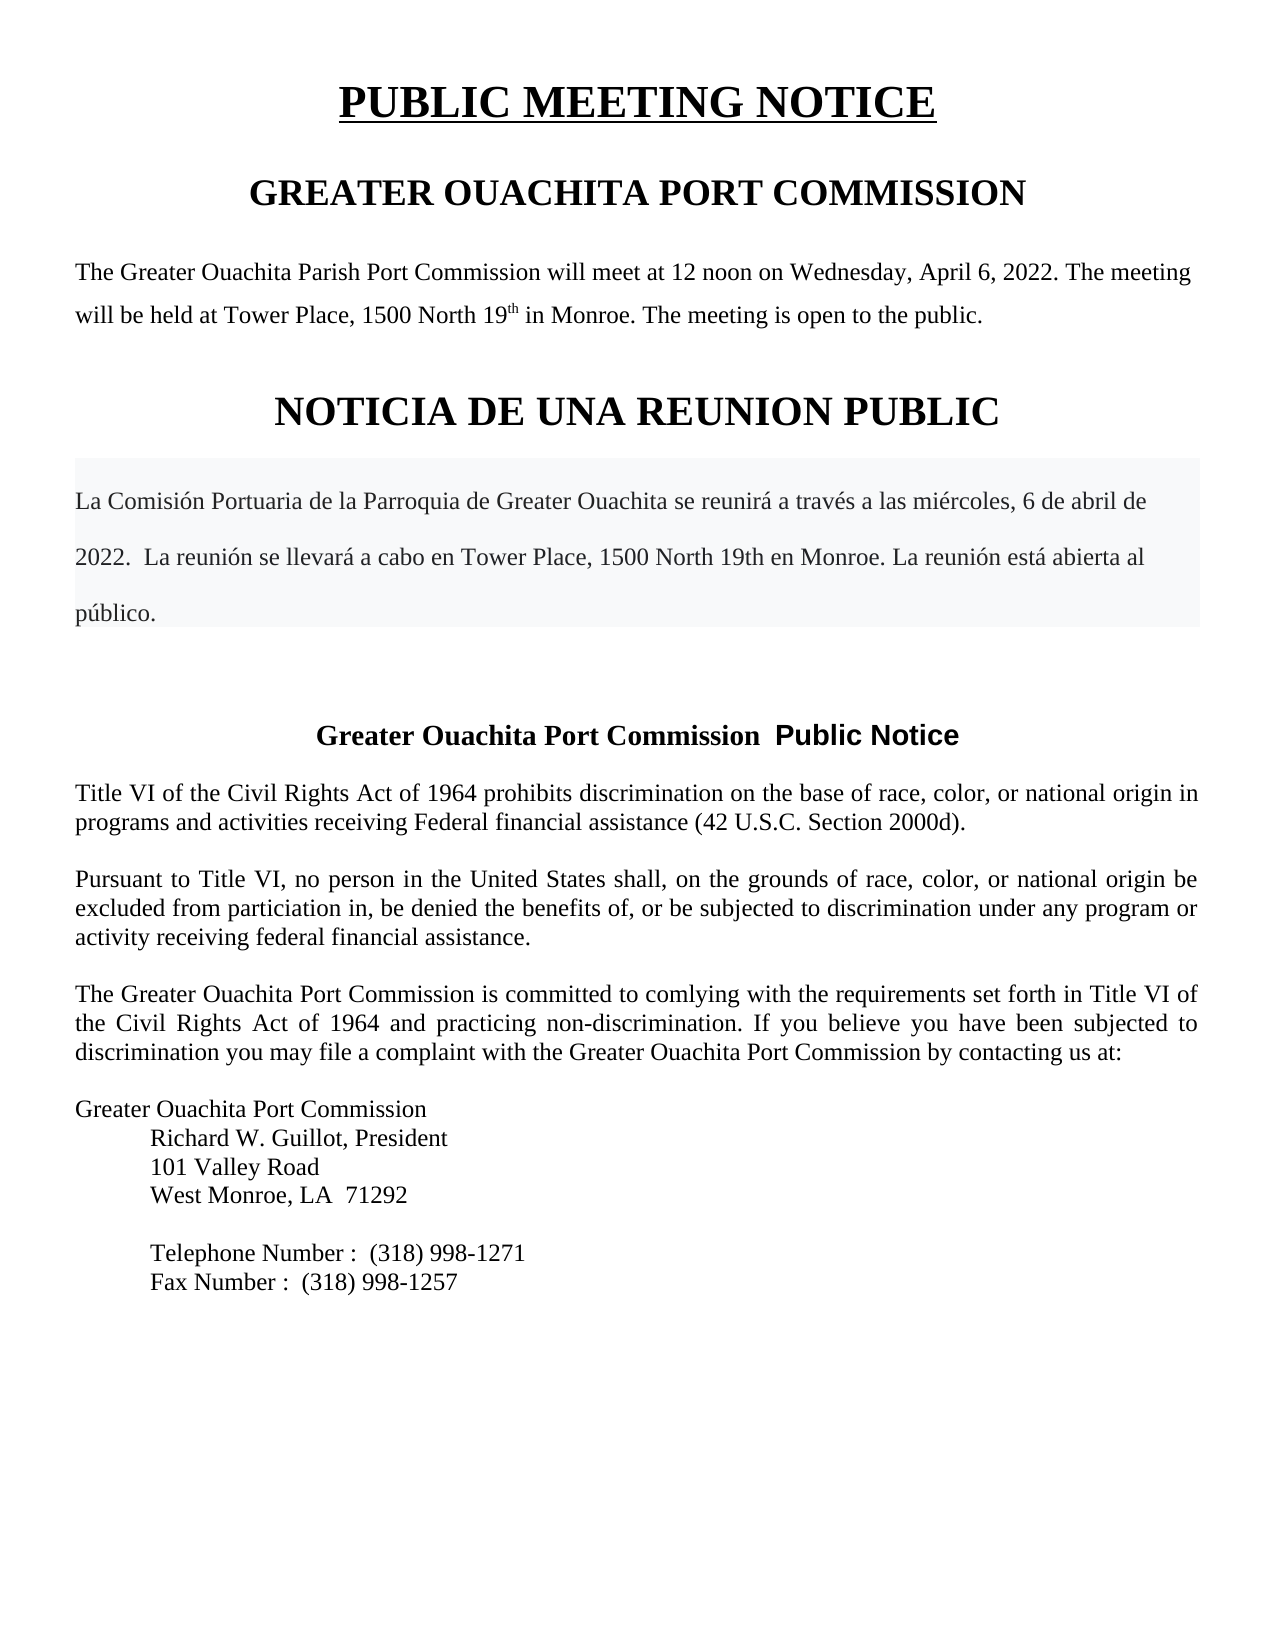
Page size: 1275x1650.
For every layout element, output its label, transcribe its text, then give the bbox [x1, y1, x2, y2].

text NOTICIA DE UNA REUNION PUBLIC [75, 386, 1200, 434]
text The Greater Ouachita Port Commission is committed to comlying with the requirements set forth in Title VI of the Civil Rights Act of 1964 and practicing non-discrimination. If you believe you have been subjected to discrimination you may file a complaint with the Greater Ouachita Port Commission by contacting us at: [75, 979, 1200, 1066]
text GREATER OUACHITA PORT COMMISSION [75, 171, 1200, 214]
text Greater Ouachita Port Commission [75, 1094, 1200, 1123]
text 101 Valley Road [75, 1152, 1200, 1181]
text Title VI of the Civil Rights Act of 1964 prohibits discrimination on the base of race, color, or national origin in programs and activities receiving Federal financial assistance (42 U.S.C. Section 2000d). [75, 778, 1200, 836]
text Richard W. Guillot, President [75, 1123, 1200, 1152]
text Telephone Number : (318) 998-1271 [75, 1238, 1200, 1267]
text West Monroe, LA 71292 [75, 1181, 1200, 1209]
text Pursuant to Title VI, no person in the United States shall, on the grounds of race, color, or national origin be excluded from particiation in, be denied the benefits of, or be subjected to discrimination under any program or activity receiving federal financial assistance. [75, 864, 1200, 951]
title Greater Ouachita Port Commission Public Notice [75, 718, 1200, 752]
text The Greater Ouachita Parish Port Commission will meet at 12 noon on Wednesday, April 6, 2022. The meeting will be held at Tower Place, 1500 North 19th in Monroe. The meeting is open to the public. [75, 257, 1200, 329]
text La Comisión Portuaria de la Parroquia de Greater Ouachita se reunirá a través a las miércoles, 6 de abril de 2022. La reunión se llevará a cabo en Tower Place, 1500 North 19th en Monroe. La reunión está abierta al público. [75, 458, 1200, 627]
text PUBLIC MEETING NOTICE [75, 75, 1200, 128]
text Fax Number : (318) 998-1257 [75, 1267, 1200, 1296]
